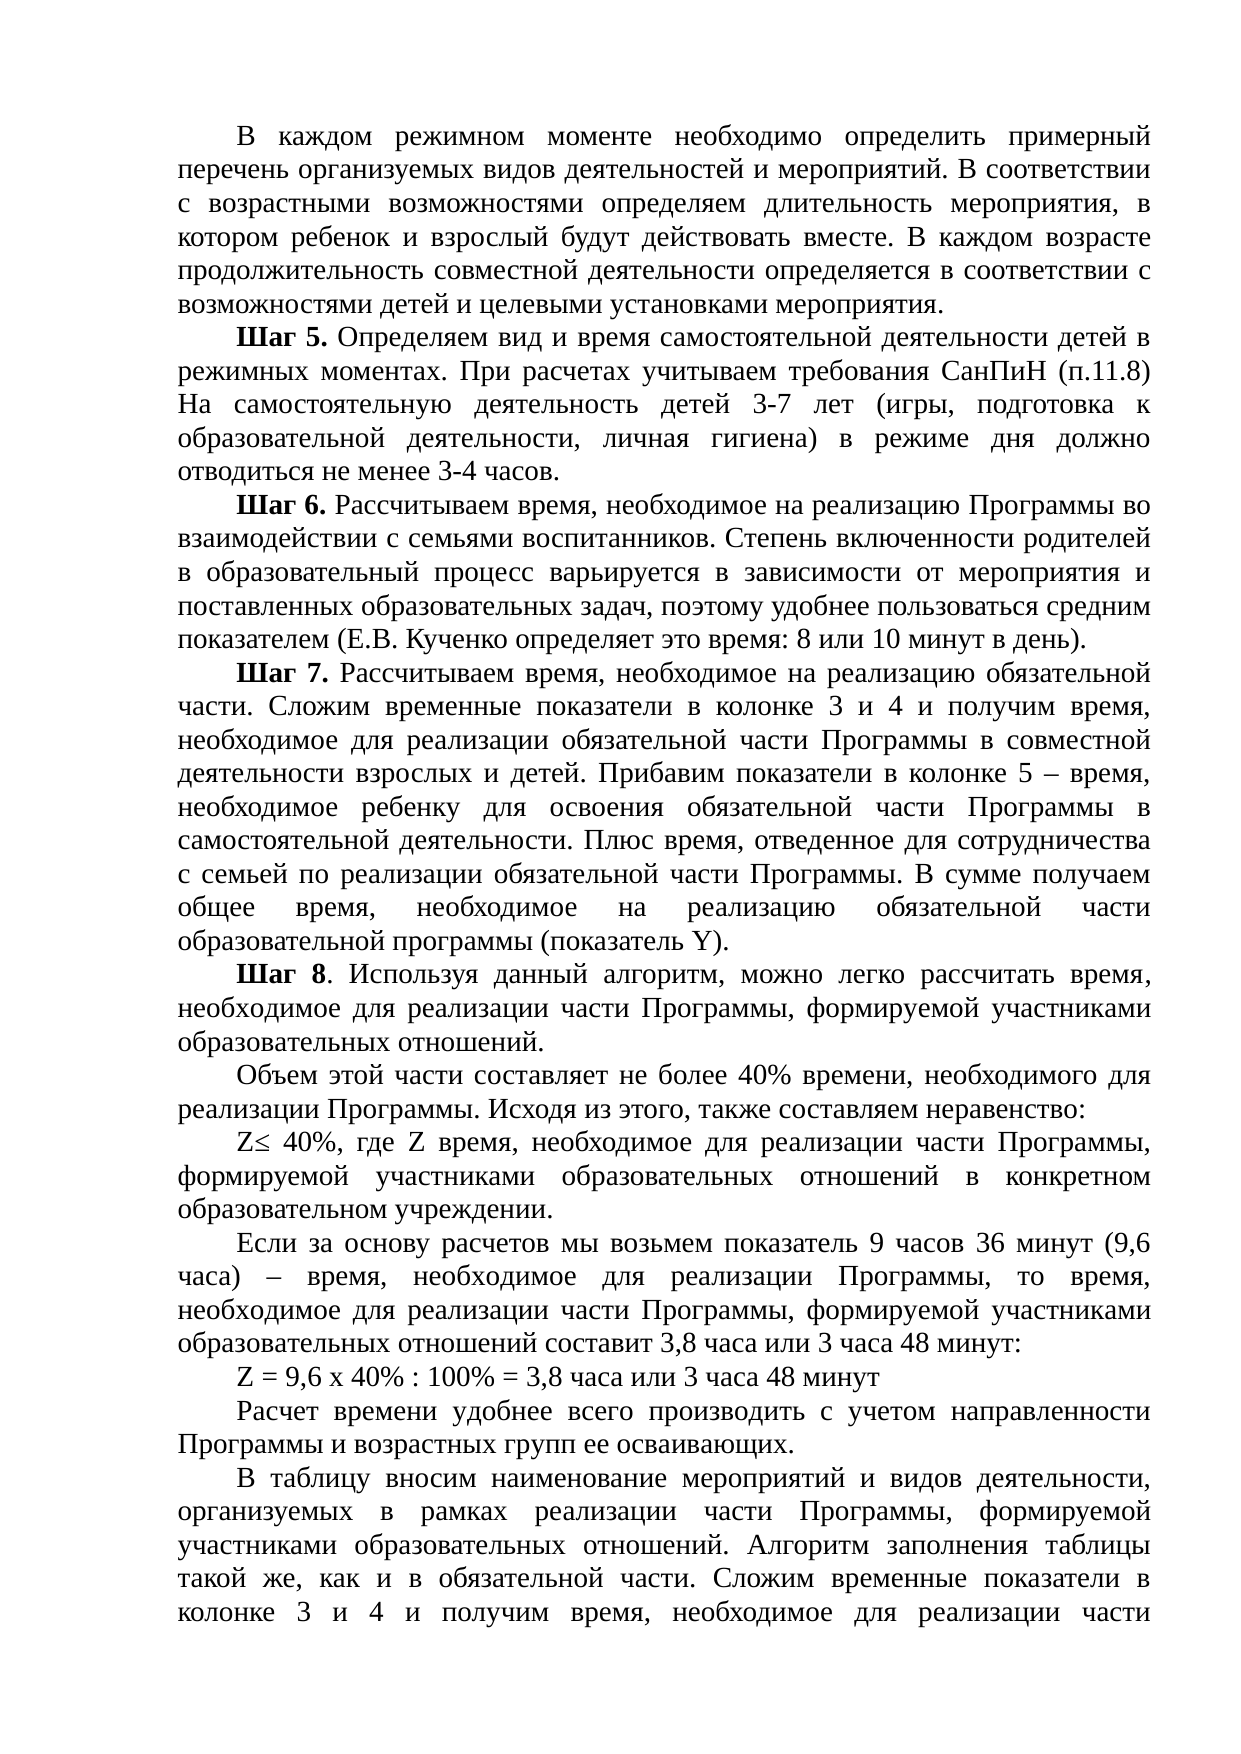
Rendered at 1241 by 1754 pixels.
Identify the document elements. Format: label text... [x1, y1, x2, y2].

text Объем этой части составляет не более 40% времени, необходимого для реализации Программы. Исходя из этого, также составляем неравенство: [177, 1057, 1152, 1124]
text Если за основу расчетов мы возьмем показатель 9 часов 36 минут (9,6 часа) – время, необходимое для реализации Программы, то время, необходимое для реализации части Программы, формируемой участниками образовательных отношений составит 3,8 часа или 3 часа 48 минут: [177, 1225, 1152, 1359]
text Шаг 8. Используя данный алгоритм, можно легко рассчитать время, необходимое для реализации части Программы, формируемой участниками образовательных отношений. [177, 957, 1152, 1057]
text Z≤ 40%, где Z время, необходимое для реализации части Программы, формируемой участниками образовательных отношений в конкретном образовательном учреждении. [177, 1124, 1152, 1225]
text Шаг 7. Рассчитываем время, необходимое на реализацию обязательной части. Сложим временные показатели в колонке 3 и 4 и получим время, необходимое для реализации обязательной части Программы в совместной деятельности взрослых и детей. Прибавим показатели в колонке 5 – время, необходимое ребенку для освоения обязательной части Программы в самостоятельной деятельности. Плюс время, отведенное для сотрудничества с семьей по реализации обязательной части Программы. В сумме получаем общее время, необходимое на реализацию обязательной части образовательной программы (показатель Y). [177, 655, 1152, 957]
text Расчет времени удобнее всего производить с учетом направленности Программы и возрастных групп ее осваивающих. [177, 1393, 1152, 1460]
text Шаг 5. Определяем вид и время самостоятельной деятельности детей в режимных моментах. При расчетах учитываем требования СанПиН (п.11.8) На самостоятельную деятельность детей 3-7 лет (игры, подготовка к образовательной деятельности, личная гигиена) в режиме дня должно отводиться не менее 3-4 часов. [177, 319, 1152, 487]
text Шаг 6. Рассчитываем время, необходимое на реализацию Программы во взаимодействии с семьями воспитанников. Степень включенности родителей в образовательный процесс варьируется в зависимости от мероприятия и поставленных образовательных задач, поэтому удобнее пользоваться средним показателем (Е.В. Кученко определяет это время: 8 или 10 минут в день). [177, 487, 1152, 655]
text В каждом режимном моменте необходимо определить примерный перечень организуемых видов деятельностей и мероприятий. В соответствии с возрастными возможностями определяем длительность мероприятия, в котором ребенок и взрослый будут действовать вместе. В каждом возрасте продолжительность совместной деятельности определяется в соответствии с возможностями детей и целевыми установками мероприятия. [177, 118, 1152, 319]
text Z = 9,6 х 40% : 100% = 3,8 часа или 3 часа 48 минут [177, 1359, 1152, 1393]
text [177, 1460, 1152, 1627]
